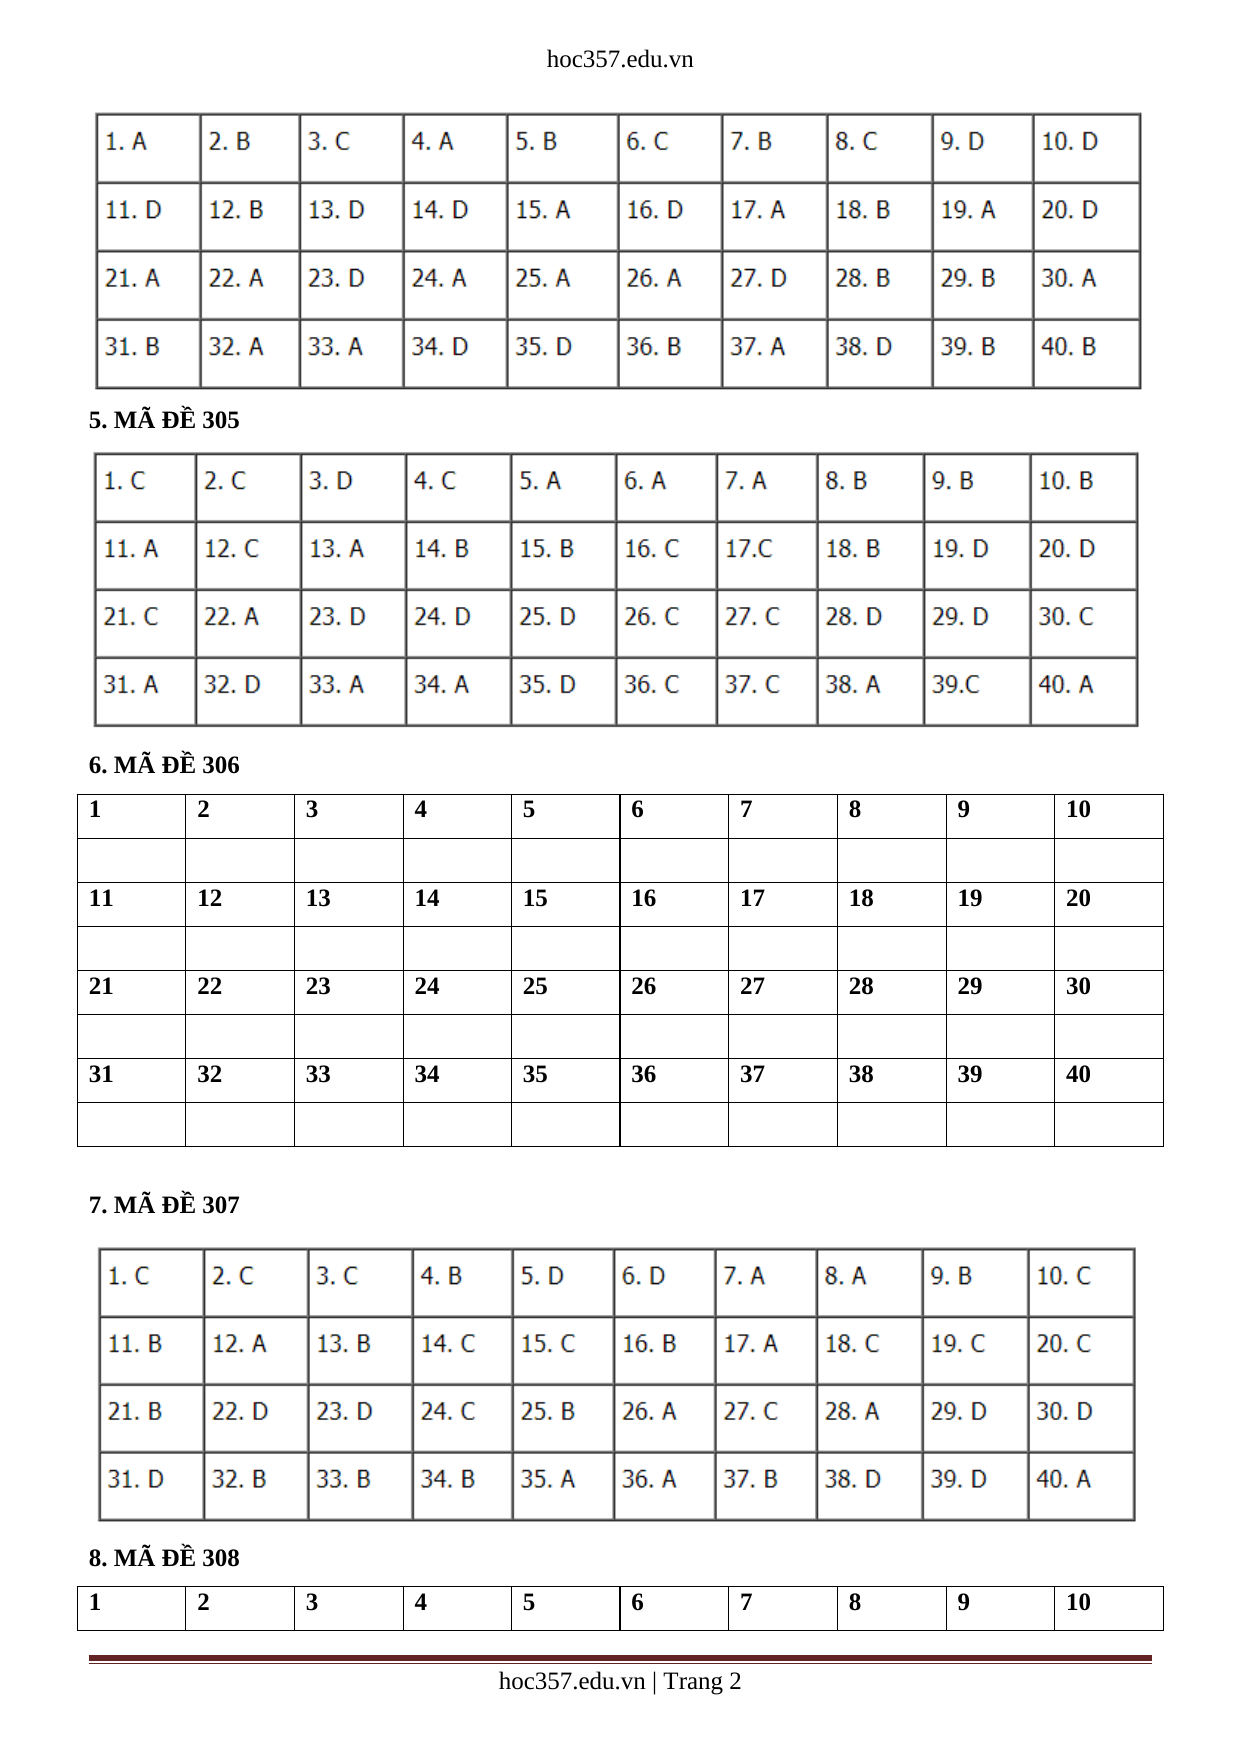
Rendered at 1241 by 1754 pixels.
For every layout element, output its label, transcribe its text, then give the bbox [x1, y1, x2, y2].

table_cell 30 [1055, 971, 1163, 1014]
table_cell [947, 839, 1054, 882]
table_cell 27 [729, 971, 837, 1014]
table_header 10 [1055, 1587, 1163, 1630]
table_cell 26 [621, 971, 728, 1014]
table_cell [78, 1103, 185, 1146]
table_cell 39 [947, 1059, 1054, 1102]
table_header 6 [621, 795, 728, 837]
table_cell 31 [78, 1059, 185, 1102]
table_cell [186, 927, 294, 970]
table_cell 33 [295, 1059, 403, 1102]
table_cell [512, 927, 619, 970]
table_header 2 [186, 1587, 294, 1630]
table_header 5 [512, 1587, 619, 1630]
table_cell 21 [78, 971, 185, 1014]
table_cell [404, 1103, 511, 1146]
table_cell [1055, 927, 1163, 970]
table_cell [621, 1015, 728, 1058]
table_cell 14 [404, 883, 511, 926]
table_header 1 [78, 795, 185, 837]
table_cell [78, 839, 185, 882]
table_cell 11 [78, 883, 185, 926]
table_header 3 [295, 1587, 403, 1630]
table_cell [186, 1103, 294, 1146]
table_cell [947, 927, 1054, 970]
table_cell [295, 1103, 403, 1146]
table_header 7 [729, 795, 837, 837]
table_cell 32 [186, 1059, 294, 1102]
table_cell [512, 839, 619, 882]
table_cell 17 [729, 883, 837, 926]
text 8. MÃ ĐỀ 308 [88, 1543, 1152, 1572]
table_cell [186, 839, 294, 882]
table_cell 24 [404, 971, 511, 1014]
text 6. MÃ ĐỀ 306 [88, 750, 1152, 779]
table_cell 12 [186, 883, 294, 926]
table_cell 35 [512, 1059, 619, 1102]
table_cell [947, 1015, 1054, 1058]
picture [88, 1233, 1152, 1529]
table_header 9 [947, 795, 1054, 837]
table_header 3 [295, 795, 403, 837]
table_cell 13 [295, 883, 403, 926]
table_cell 38 [838, 1059, 946, 1102]
table_cell [838, 927, 946, 970]
table_cell [295, 839, 403, 882]
table_header 5 [512, 795, 619, 837]
table_cell [1055, 839, 1163, 882]
table_cell 34 [404, 1059, 511, 1102]
table_cell [78, 927, 185, 970]
table_cell [404, 839, 511, 882]
table_header 2 [186, 795, 294, 837]
table_cell [1055, 1103, 1163, 1146]
table_cell [512, 1015, 619, 1058]
table_header 9 [947, 1587, 1054, 1630]
table_cell 19 [947, 883, 1054, 926]
table_cell [295, 927, 403, 970]
table_cell 15 [512, 883, 619, 926]
table_header 10 [1055, 795, 1163, 837]
table_cell 18 [838, 883, 946, 926]
text 5. MÃ ĐỀ 305 [88, 405, 1152, 434]
table_header 7 [729, 1587, 837, 1630]
table_cell [295, 1015, 403, 1058]
table_cell [1055, 1015, 1163, 1058]
table_cell [729, 1015, 837, 1058]
table_cell 16 [621, 883, 728, 926]
table_cell 22 [186, 971, 294, 1014]
picture [88, 101, 1152, 391]
table_cell [729, 839, 837, 882]
table_cell 29 [947, 971, 1054, 1014]
table_cell [838, 1015, 946, 1058]
table_cell [838, 1103, 946, 1146]
table_header 8 [838, 795, 946, 837]
table_header 4 [404, 795, 511, 837]
table_header 4 [404, 1587, 511, 1630]
table_header 6 [621, 1587, 728, 1630]
table_cell 40 [1055, 1059, 1163, 1102]
table_cell 25 [512, 971, 619, 1014]
table_cell [729, 1103, 837, 1146]
table_cell 37 [729, 1059, 837, 1102]
table_cell [404, 1015, 511, 1058]
table_cell [838, 839, 946, 882]
table_header 1 [78, 1587, 185, 1630]
table_cell [729, 927, 837, 970]
table_cell [621, 839, 728, 882]
table_cell [404, 927, 511, 970]
picture [88, 448, 1152, 736]
table_cell 36 [621, 1059, 728, 1102]
table_cell [512, 1103, 619, 1146]
table_cell 28 [838, 971, 946, 1014]
table_header 8 [838, 1587, 946, 1630]
table_cell [78, 1015, 185, 1058]
table_cell 20 [1055, 883, 1163, 926]
table_cell 23 [295, 971, 403, 1014]
table_cell [947, 1103, 1054, 1146]
table_cell [186, 1015, 294, 1058]
table_cell [621, 1103, 728, 1146]
text 7. MÃ ĐỀ 307 [88, 1190, 1152, 1219]
table_cell [621, 927, 728, 970]
